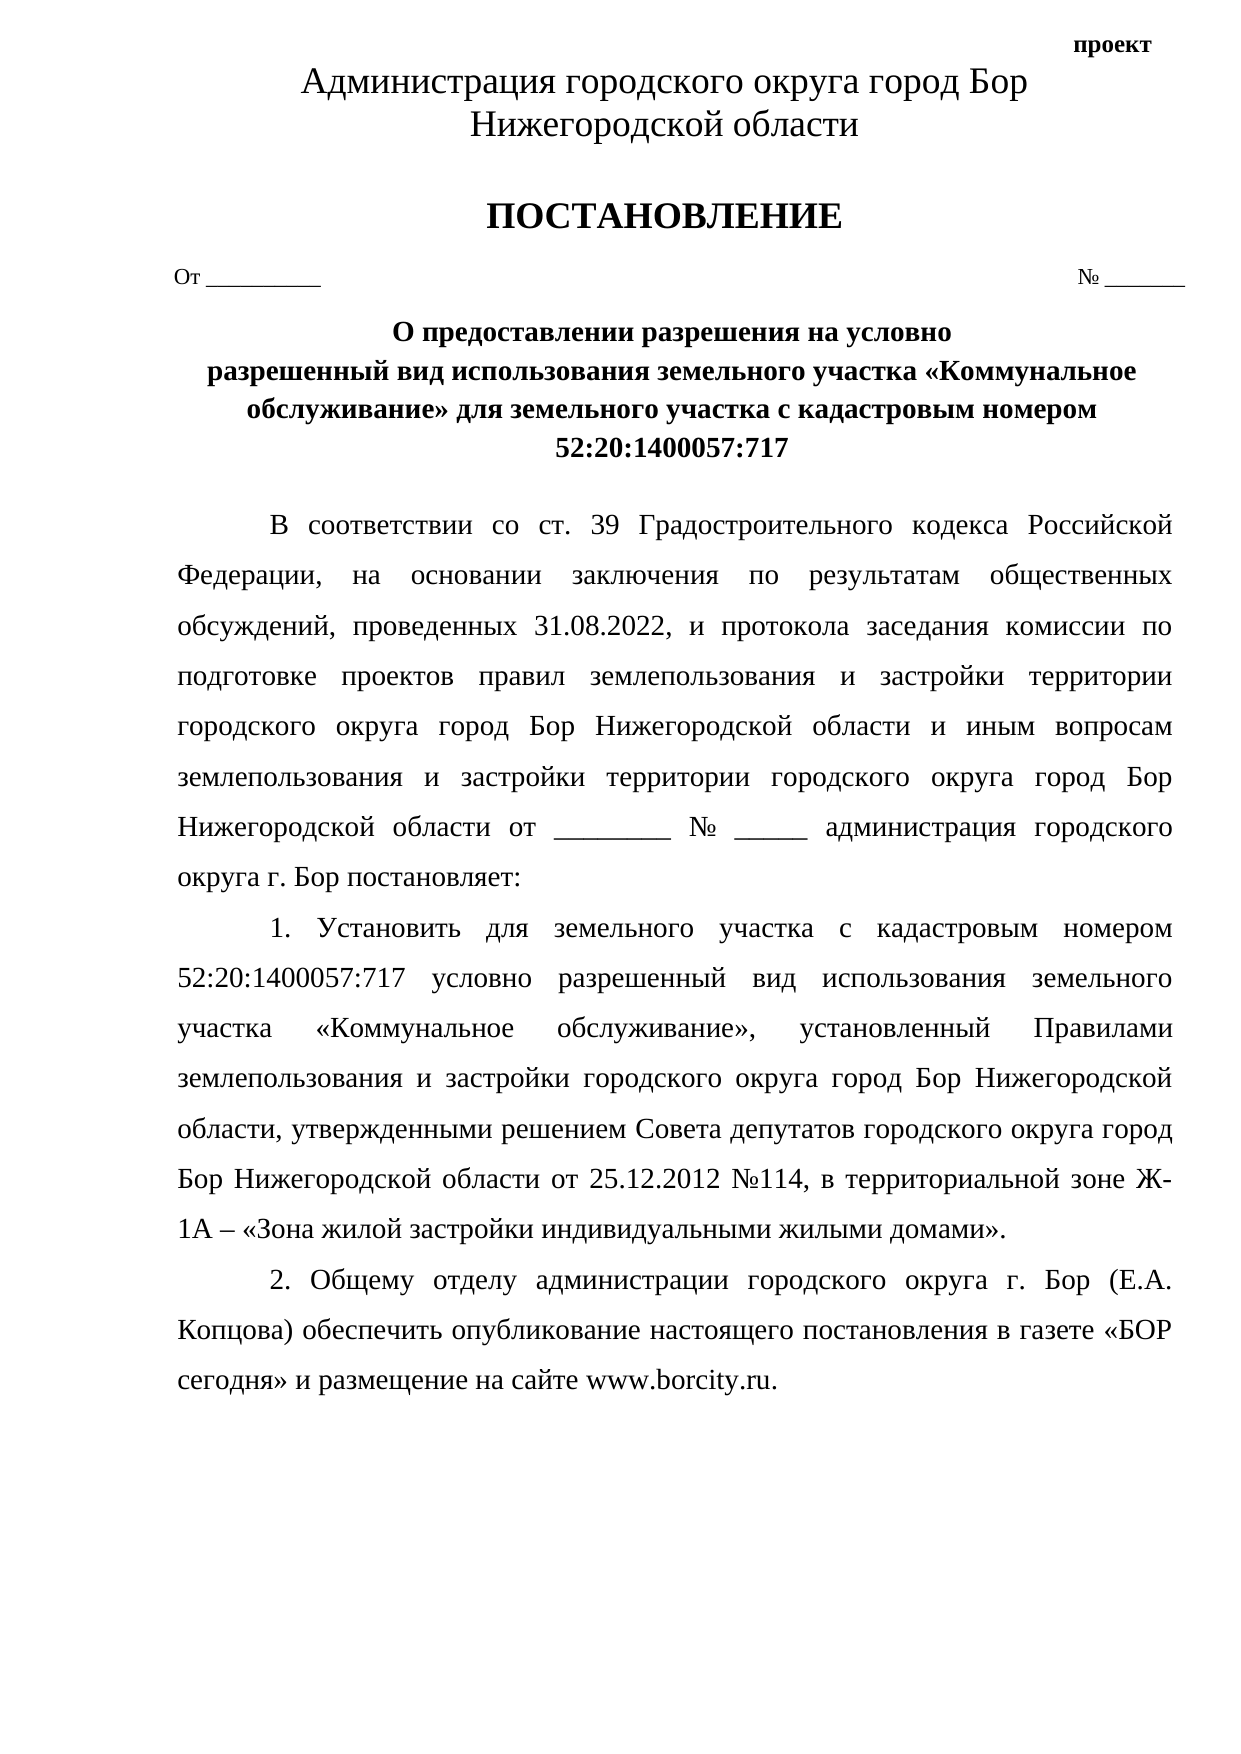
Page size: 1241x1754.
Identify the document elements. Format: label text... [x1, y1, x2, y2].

table_cell В соответствии со ст. 39 Градостроительного кодекса Российской Федерации, на основании заключения по результатам общественных обсуждений, проведенных 31.08.2022, и протокола заседания комиссии по подготовке проектов правил землепользования и застройки территории городского округа город Бор Нижегородской области и иным вопросам землепользования и застройки территории городского округа город Бор Нижегородской области от ________ № _____ администрация городского округа г. Бор постановляет: 1. Установить для земельного участка с кадастровым номером 52:20:1400057:717 условно разрешенный вид использования земельного участка «Коммунальное обслуживание», установленный Правилами землепользования и застройки городского округа город Бор Нижегородской области, утвержденными решением Совета депутатов городского округа город Бор Нижегородской области от 25.12.2012 №114, в территориальной зоне Ж-1А – «Зона жилой застройки индивидуальными жилыми домами». 2. Общему отделу администрации городского округа г. Бор (Е.А. Копцова) обеспечить опубликование настоящего постановления в газете «БОР сегодня» и размещение на сайте www.borcity.ru. [166, 507, 1185, 1409]
table_cell О предоставлении разрешения на условно разрешенный вид использования земельного участка «Коммунальное обслуживание» для земельного участка с кадастровым номером 52:20:1400057:717 [163, 315, 1181, 507]
text ПОСТАНОВЛЕНИЕ [177, 193, 1152, 236]
table_header № _______ [646, 264, 1196, 314]
text Нижегородской области [177, 101, 1152, 144]
text проект [177, 29, 1152, 58]
text Администрация городского округа город Бор [177, 58, 1152, 101]
table_header От __________ [163, 264, 646, 314]
